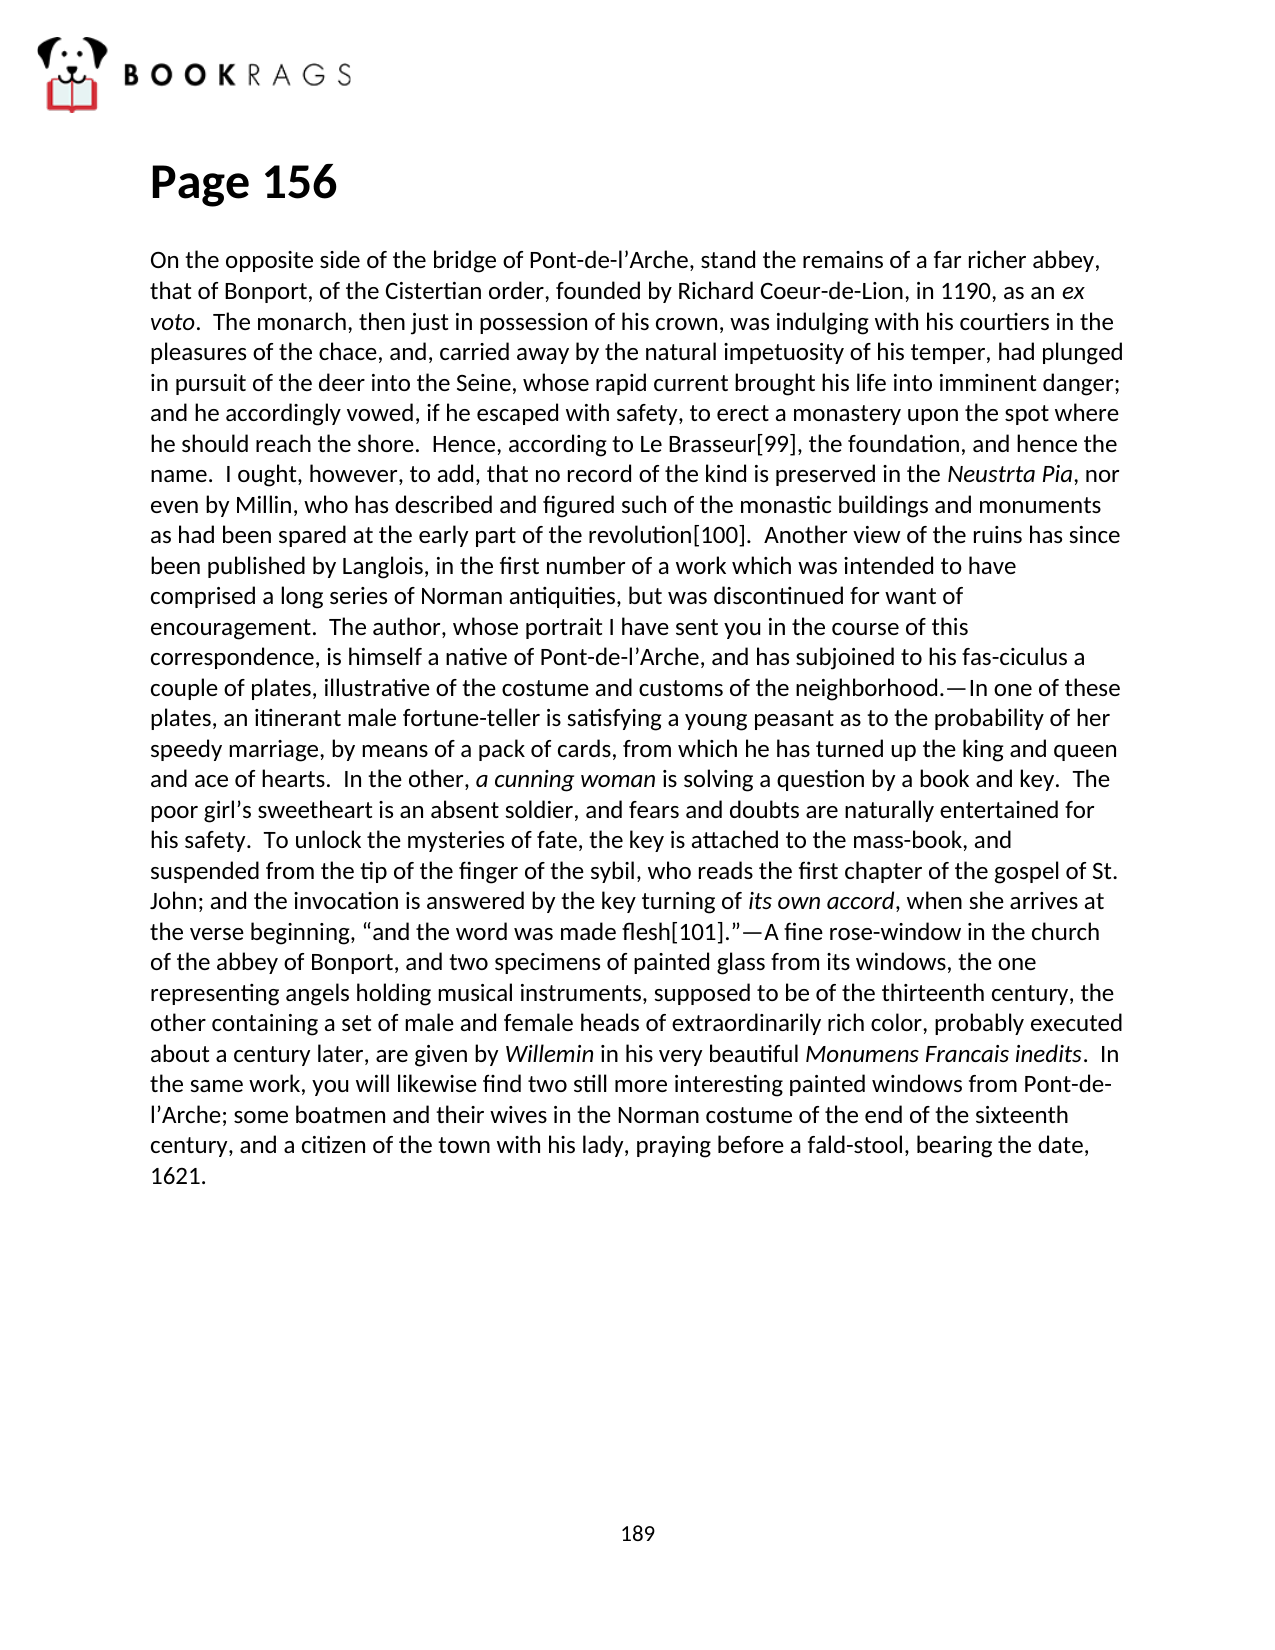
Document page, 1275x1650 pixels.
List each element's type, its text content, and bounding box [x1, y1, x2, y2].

picture [37, 37, 351, 113]
text Page 156 [150, 150, 1125, 211]
text On the opposite side of the bridge of Pont-de-l’Arche, stand the remains of a far richer abbey, that of Bonport, of the Cistertian order, founded by Richard Coeur-de-Lion, in 1190, as an ex voto. The monarch, then just in possession of his crown, was indulging with his courtiers in the pleasures of the chace, and, carried away by the natural impetuosity of his temper, had plunged in pursuit of the deer into the Seine, whose rapid current brought his life into imminent danger; and he accordingly vowed, if he escaped with safety, to erect a monastery upon the spot where he should reach the shore. Hence, according to Le Brasseur[99], the foundation, and hence the name. I ought, however, to add, that no record of the kind is preserved in the Neustrta Pia, nor even by Millin, who has described and figured such of the monastic buildings and monuments as had been spared at the early part of the revolution[100]. Another view of the ruins has since been published by Langlois, in the first number of a work which was intended to have comprised a long series of Norman antiquities, but was discontinued for want of encouragement. The author, whose portrait I have sent you in the course of this correspondence, is himself a native of Pont-de-l’Arche, and has subjoined to his fas-ciculus a couple of plates, illustrative of the costume and customs of the neighborhood.—­In one of these plates, an itinerant male fortune-teller is satisfying a young peasant as to the probability of her speedy marriage, by means of a pack of cards, from which he has turned up the king and queen and ace of hearts. In the other, a cunning woman is solving a question by a book and key. The poor girl’s sweetheart is an absent soldier, and fears and doubts are naturally entertained for his safety. To unlock the mysteries of fate, the key is attached to the mass-book, and suspended from the tip of the finger of the sybil, who reads the first chapter of the gospel of St. John; and the invocation is answered by the key turning of its own accord, when she arrives at the verse beginning, “and the word was made flesh[101].”—­A fine rose-window in the church of the abbey of Bonport, and two specimens of painted glass from its windows, the one representing angels holding musical instruments, supposed to be of the thirteenth century, the other containing a set of male and female heads of extraordinarily rich color, probably executed about a century later, are given by Willemin in his very beautiful Monumens Francais inedits. In the same work, you will likewise find two still more interesting painted windows from Pont-de-l’Arche; some boatmen and their wives in the Norman costume of the end of the sixteenth century, and a citizen of the town with his lady, praying before a fald-stool, bearing the date, 1621. [150, 244, 1125, 1191]
